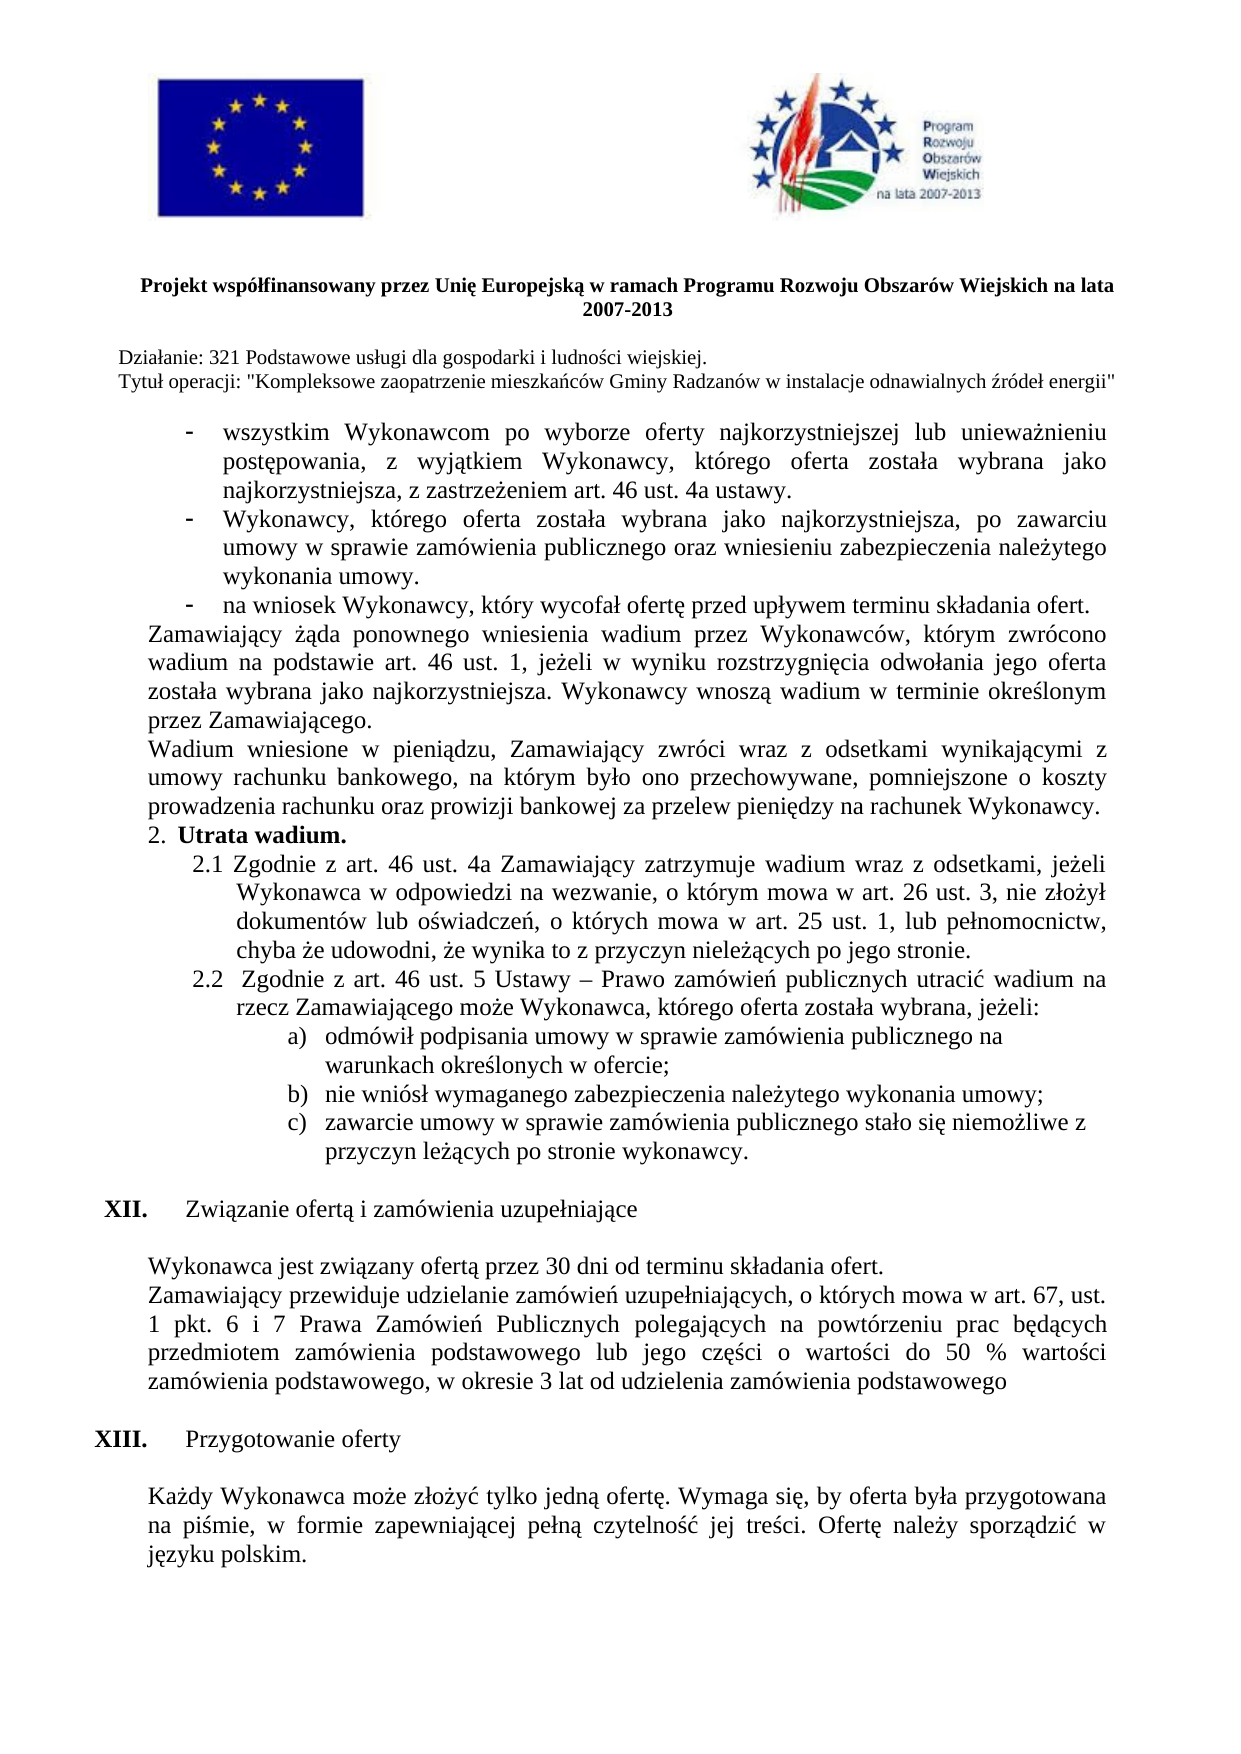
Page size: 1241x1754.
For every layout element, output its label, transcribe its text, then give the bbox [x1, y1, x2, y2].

picture [147, 73, 984, 221]
list na wniosek Wykonawcy, który wycofał ofertę przed upływem terminu składania ofert. [185, 590, 1107, 619]
list wszystkim Wykonawcom po wyborze oferty najkorzystniejszej lub unieważnieniu postępowania, z wyjątkiem Wykonawcy, którego oferta została wybrana jako najkorzystniejsza, z zastrzeżeniem art. 46 ust. 4a ustawy. [185, 417, 1107, 504]
list Utrata wadium. [148, 820, 1107, 849]
list Zamawiający żąda ponownego wniesienia wadium przez Wykonawców, którym zwrócono wadium na podstawie art. 46 ust. 1, jeżeli w wyniku rozstrzygnięcia odwołania jego oferta została wybrana jako najkorzystniejsza. Wykonawcy wnoszą wadium w terminie określonym przez Zamawiającego. [148, 619, 1107, 734]
list Związanie ofertą i zamówienia uzupełniające [148, 1194, 1107, 1222]
text 2.2 Zgodnie z art. 46 ust. 5 Ustawy – Prawo zamówień publicznych utracić wadium na rzecz Zamawiającego może Wykonawca, którego oferta została wybrana, jeżeli: [192, 964, 1107, 1021]
list Wadium wniesione w pieniądzu, Zamawiający zwróci wraz z odsetkami wynikającymi z umowy rachunku bankowego, na którym było ono przechowywane, pomniejszone o koszty prowadzenia rachunku oraz prowizji bankowej za przelew pieniędzy na rachunek Wykonawcy. [148, 734, 1107, 820]
text Zamawiający przewiduje udzielanie zamówień uzupełniających, o których mowa w art. 67, ust. 1 pkt. 6 i 7 Prawa Zamówień Publicznych polegających na powtórzeniu prac będących przedmiotem zamówienia podstawowego lub jego części o wartości do 50 % wartości zamówienia podstawowego, w okresie 3 lat od udzielenia zamówienia podstawowego [148, 1280, 1107, 1395]
text Każdy Wykonawca może złożyć tylko jedną ofertę. Wymaga się, by oferta była przygotowana na piśmie, w formie zapewniającej pełną czytelność jej treści. Ofertę należy sporządzić w języku polskim. [148, 1481, 1107, 1567]
list Przygotowanie oferty [148, 1424, 1107, 1452]
list Wykonawcy, którego oferta została wybrana jako najkorzystniejsza, po zawarciu umowy w sprawie zamówienia publicznego oraz wniesieniu zabezpieczenia należytego wykonania umowy. [185, 504, 1107, 590]
list zawarcie umowy w sprawie zamówienia publicznego stało się niemożliwe z przyczyn leżących po stronie wykonawcy. [287, 1107, 1107, 1165]
list odmówił podpisania umowy w sprawie zamówienia publicznego na warunkach określonych w ofercie; [287, 1021, 1107, 1079]
text Wykonawca jest związany ofertą przez 30 dni od terminu składania ofert. [148, 1251, 1107, 1280]
text 2.1 Zgodnie z art. 46 ust. 4a Zamawiający zatrzymuje wadium wraz z odsetkami, jeżeli Wykonawca w odpowiedzi na wezwanie, o którym mowa w art. 26 ust. 3, nie złożył dokumentów lub oświadczeń, o których mowa w art. 25 ust. 1, lub pełnomocnictw, chyba że udowodni, że wynika to z przyczyn nieleżących po jego stronie. [192, 849, 1107, 964]
list nie wniósł wymaganego zabezpieczenia należytego wykonania umowy; [287, 1079, 1107, 1107]
